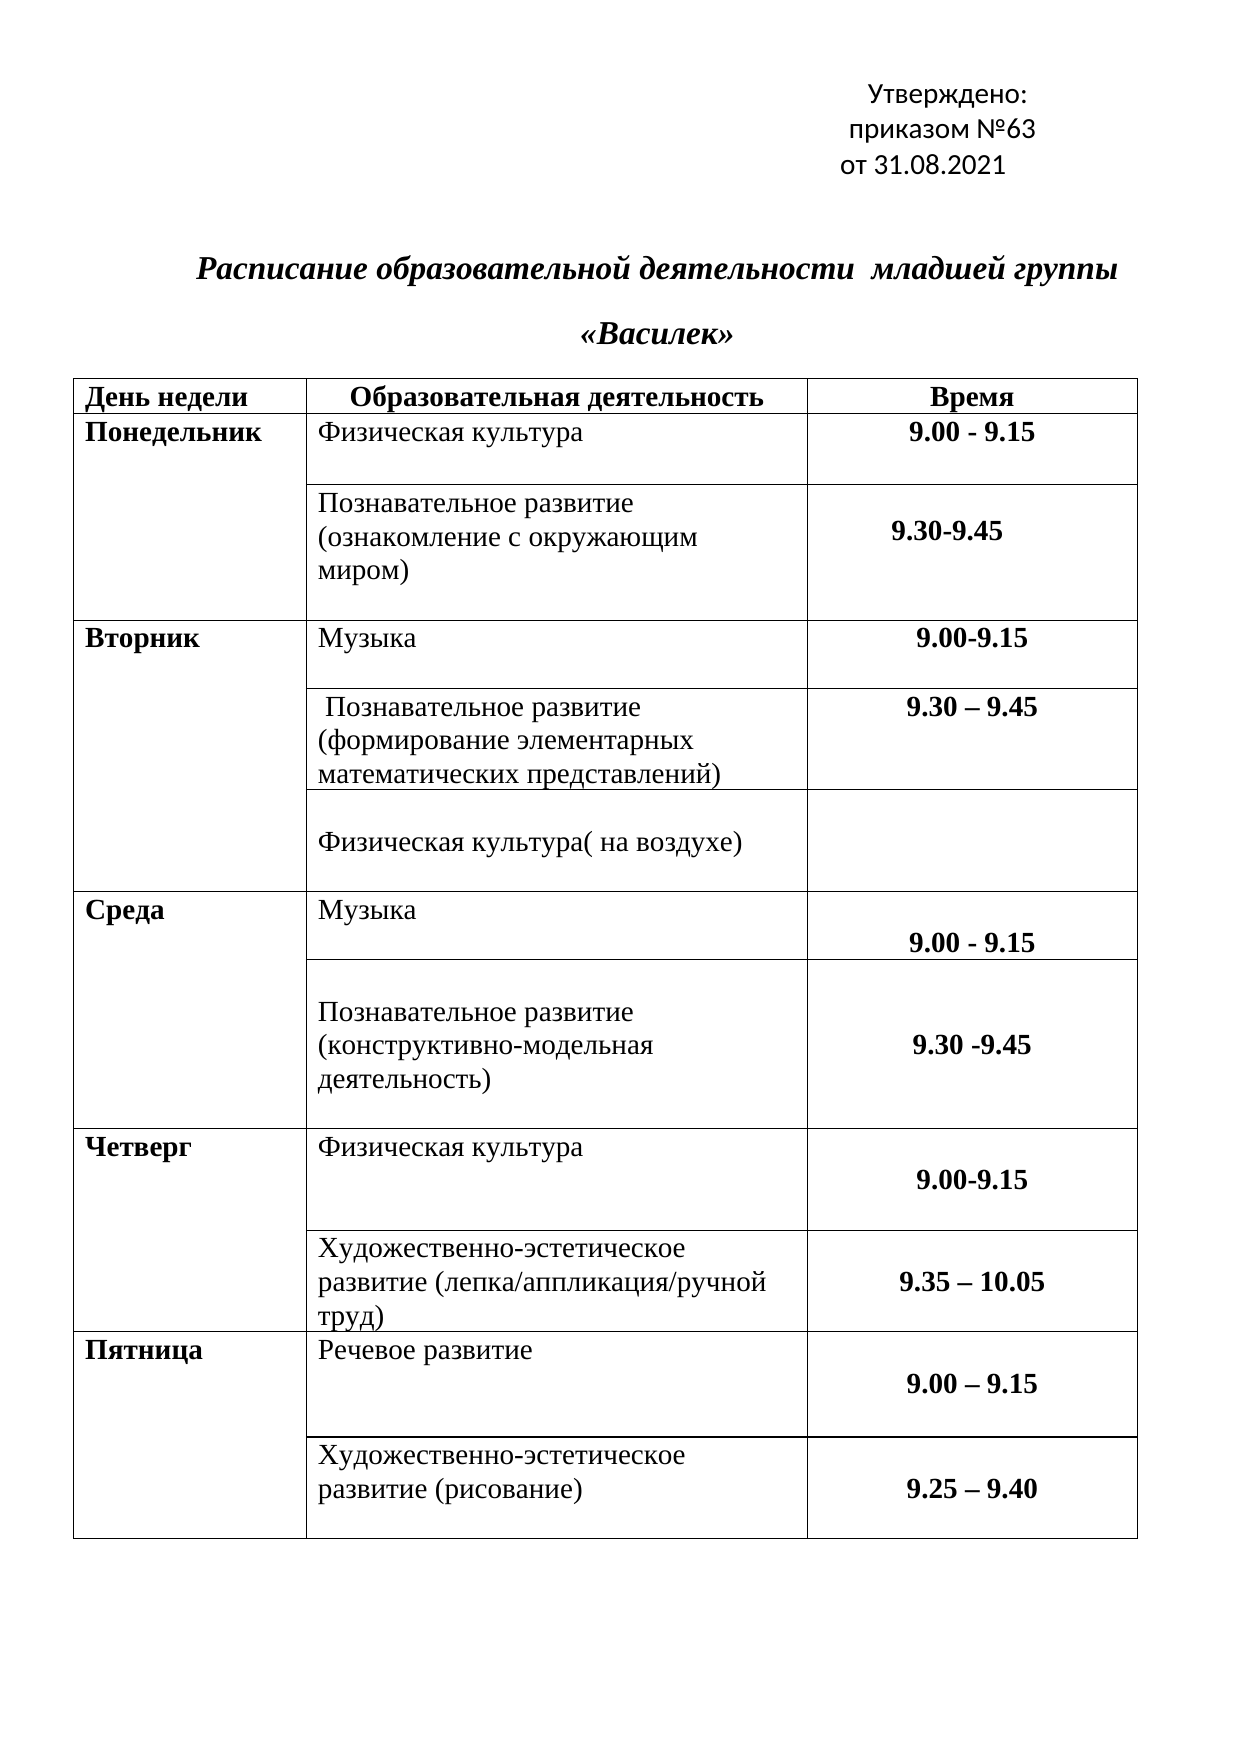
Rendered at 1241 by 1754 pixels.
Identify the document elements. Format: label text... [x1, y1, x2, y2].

table_header Время [808, 379, 1137, 413]
table_cell 9.30 -9.45 [808, 960, 1137, 1128]
table_cell 9.35 – 10.05 [808, 1231, 1137, 1331]
table_cell 9.30-9.45 [808, 485, 1137, 619]
table_cell Художественно-эстетическое развитие (рисование) [307, 1438, 807, 1538]
text «Василек» [118, 313, 1196, 351]
text Расписание образовательной деятельности младшей группы [118, 248, 1196, 287]
table_cell Речевое развитие [307, 1332, 807, 1436]
table_cell 9.25 – 9.40 [808, 1438, 1137, 1538]
text Утверждено: [118, 75, 1196, 111]
table_cell [808, 790, 1137, 891]
table_header Образовательная деятельность [307, 379, 807, 413]
table_cell Музыка [307, 621, 807, 688]
table_header День недели [74, 379, 306, 413]
table_cell 9.00 - 9.15 [808, 414, 1137, 484]
table_cell Физическая культура [307, 414, 807, 484]
table_cell Познавательное развитие (конструктивно-модельная деятельность) [307, 960, 807, 1128]
table_cell Физическая культура [307, 1129, 807, 1229]
table_cell 9.00-9.15 [808, 621, 1137, 688]
table_cell Понедельник [74, 414, 306, 619]
table_cell Четверг [74, 1129, 306, 1331]
table_cell Музыка [307, 892, 807, 959]
table_cell Познавательное развитие (ознакомление с окружающим миром) [307, 485, 807, 619]
table_cell Пятница [74, 1332, 306, 1538]
table_cell 9.30 – 9.45 [808, 689, 1137, 789]
table_cell Познавательное развитие (формирование элементарных математических представлений) [307, 689, 807, 789]
table_cell Вторник [74, 621, 306, 891]
table_cell Физическая культура( на воздухе) [307, 790, 807, 891]
text от 31.08.2021 [118, 146, 1196, 182]
table_cell Художественно-эстетическое развитие (лепка/аппликация/ручной труд) [307, 1231, 807, 1331]
table_cell 9.00-9.15 [808, 1129, 1137, 1229]
text приказом №63 [118, 111, 1196, 146]
table_cell 9.00 - 9.15 [808, 892, 1137, 959]
table_cell 9.00 – 9.15 [808, 1332, 1137, 1436]
table_cell Среда [74, 892, 306, 1128]
